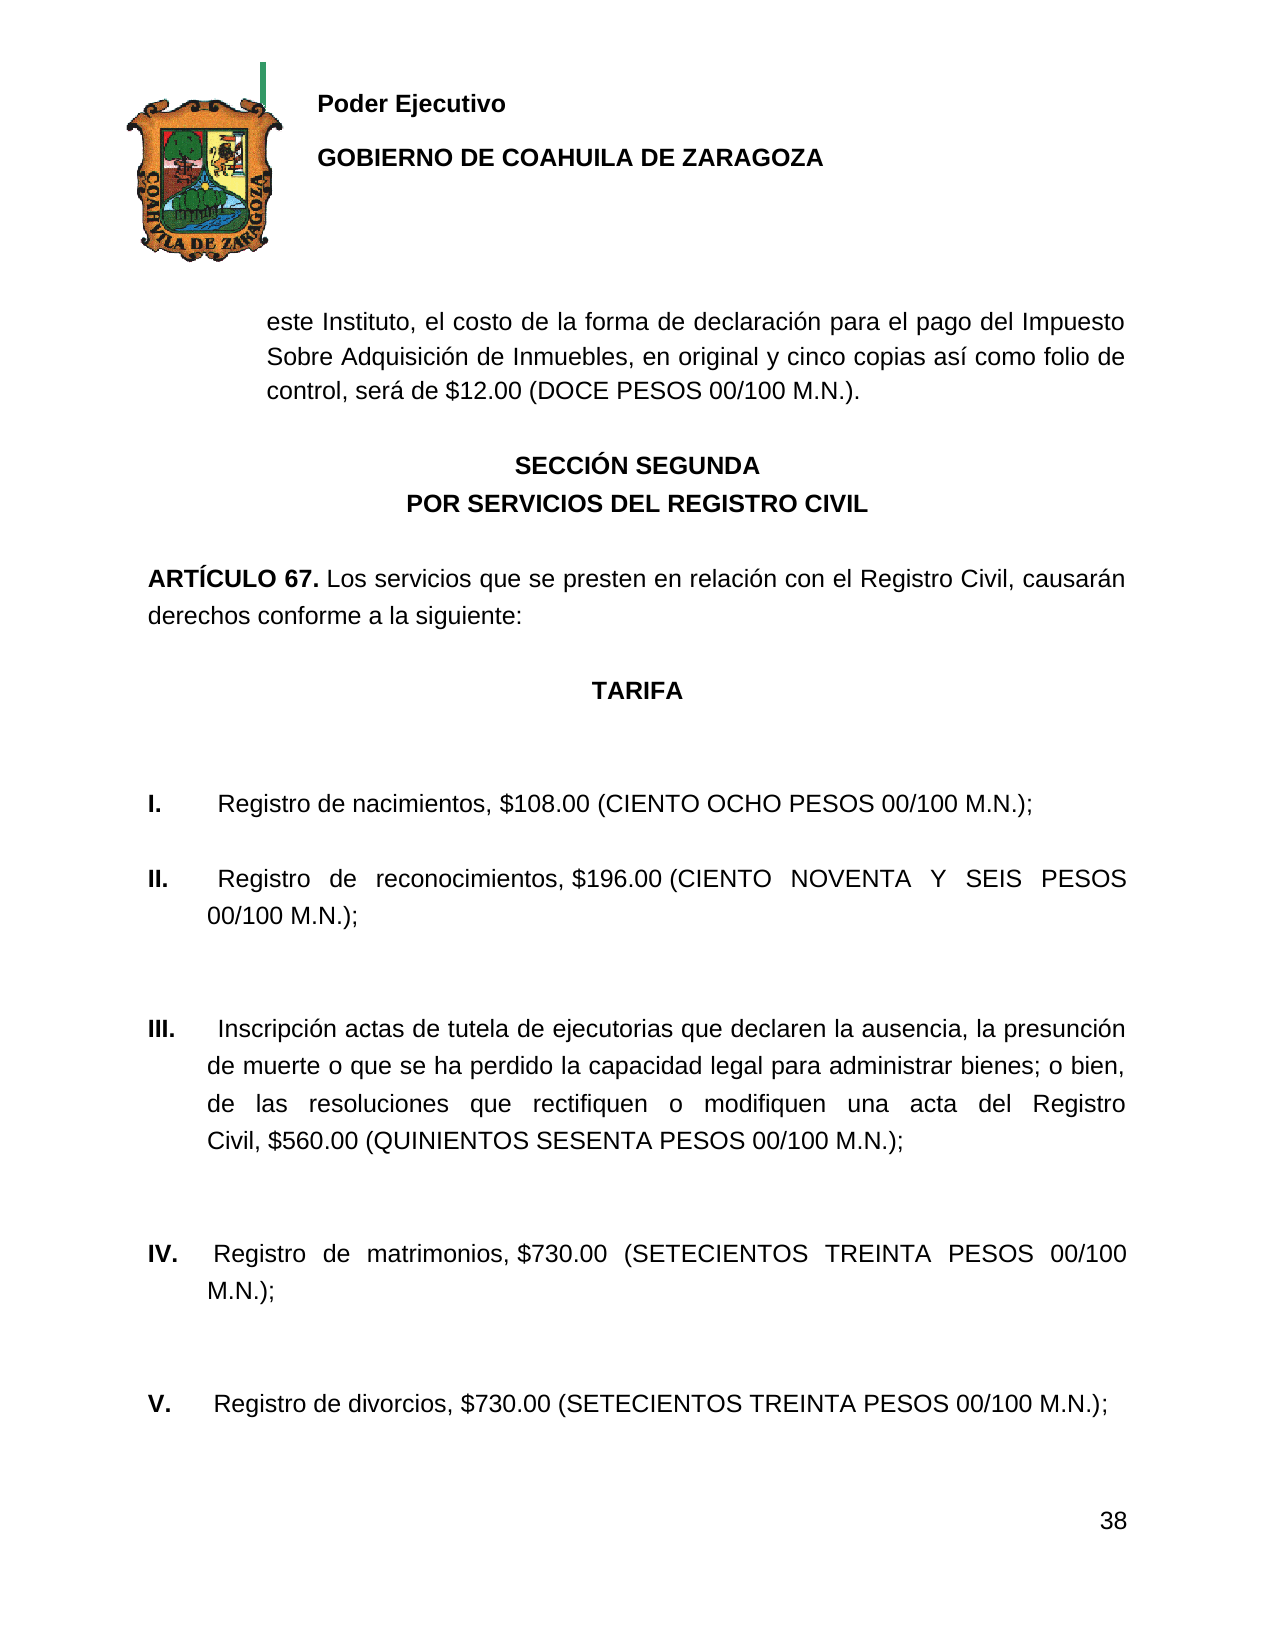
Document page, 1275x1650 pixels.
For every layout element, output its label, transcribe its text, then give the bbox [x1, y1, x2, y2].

text IV. Registro de matrimonios, $730.00 (SETECIENTOS TREINTA PESOS 00/100 M.N.); [148, 1230, 1127, 1305]
picture [121, 88, 290, 268]
text POR SERVICIOS DEL REGISTRO CIVIL [148, 480, 1127, 517]
text TARIFA [148, 667, 1127, 705]
text V. Registro de divorcios, $730.00 (SETECIENTOS TREINTA PESOS 00/100 M.N.); [148, 1380, 1127, 1417]
text II. Registro de reconocimientos, $196.00 (CIENTO NOVENTA Y SEIS PESOS 00/100 M.N.); [148, 855, 1127, 930]
text ARTÍCULO 67. Los servicios que se presten en relación con el Registro Civil, causarán derechos conforme a la siguiente: [148, 555, 1127, 630]
text III. Inscripción actas de tutela de ejecutorias que declaren la ausencia, la presunción de muerte o que se ha perdido la capacidad legal para administrar bienes; o bien, de las resoluciones que rectifiquen o modifiquen una acta del Registro Civil, $560.00 (QUINIENTOS SESENTA PESOS 00/100 M.N.); [148, 1005, 1127, 1155]
text I. Registro de nacimientos, $108.00 (CIENTO OCHO PESOS 00/100 M.N.); [148, 780, 1127, 817]
text SECCIÓN SEGUNDA [148, 442, 1127, 480]
